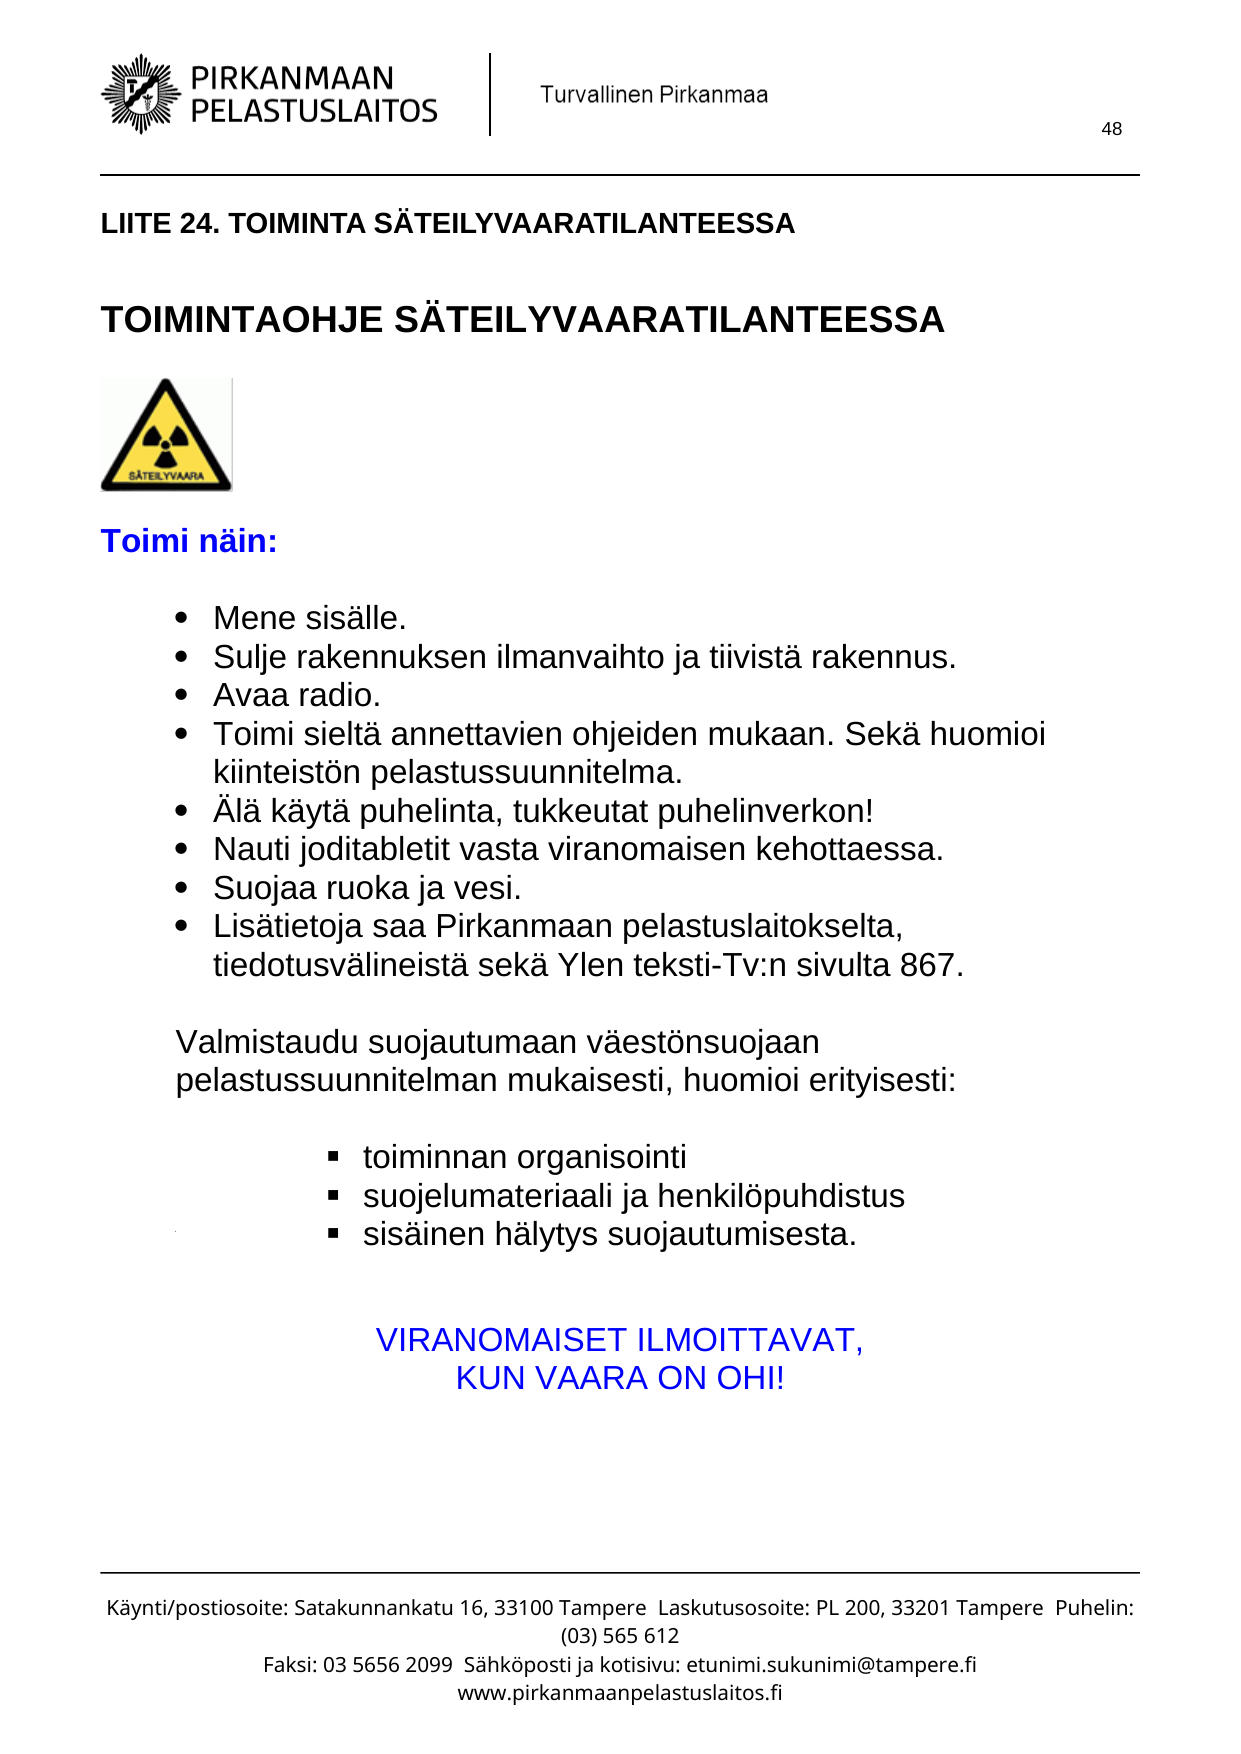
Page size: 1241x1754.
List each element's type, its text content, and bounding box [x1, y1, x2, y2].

text TOIMINTAOHJE SÄTEILYVAARATILANTEESSA [100, 297, 1140, 340]
text Toimi näin: [100, 521, 1140, 560]
picture [100, 378, 234, 493]
list suojelumateriaali ja henkilöpuhdistus [325, 1176, 1140, 1214]
list Toimi sieltä annettavien ohjeiden mukaan. Sekä huomioi kiinteistön pelastussuunnitelma. [175, 714, 1140, 791]
list Avaa radio. [175, 675, 1140, 714]
list sisäinen hälytys suojautumisesta. [325, 1214, 1140, 1253]
subtitle liite 24. toiminta säteilyvaaratilanteessa [100, 206, 1140, 239]
text KUN VAARA ON OHI! [100, 1358, 1140, 1397]
list Sulje rakennuksen ilmanvaihto ja tiivistä rakennus. [175, 637, 1140, 675]
list Nauti joditabletit vasta viranomaisen kehottaessa. [175, 829, 1140, 868]
list toiminnan organisointi [325, 1137, 1140, 1176]
text VIRANOMAISET ILMOITTAVAT, [100, 1320, 1140, 1358]
list Lisätietoja saa Pirkanmaan pelastuslaitokselta, tiedotusvälineistä sekä Ylen teksti-Tv:n sivulta 867. [175, 906, 1140, 983]
list Mene sisälle. [175, 598, 1140, 637]
picture [100, 53, 985, 136]
list Älä käytä puhelinta, tukkeutat puhelinverkon! [175, 791, 1140, 829]
list Suojaa ruoka ja vesi. [175, 868, 1140, 906]
text Valmistaudu suojautumaan väestönsuojaan pelastussuunnitelman mukaisesti, huomioi erityisesti: [175, 1022, 1140, 1099]
